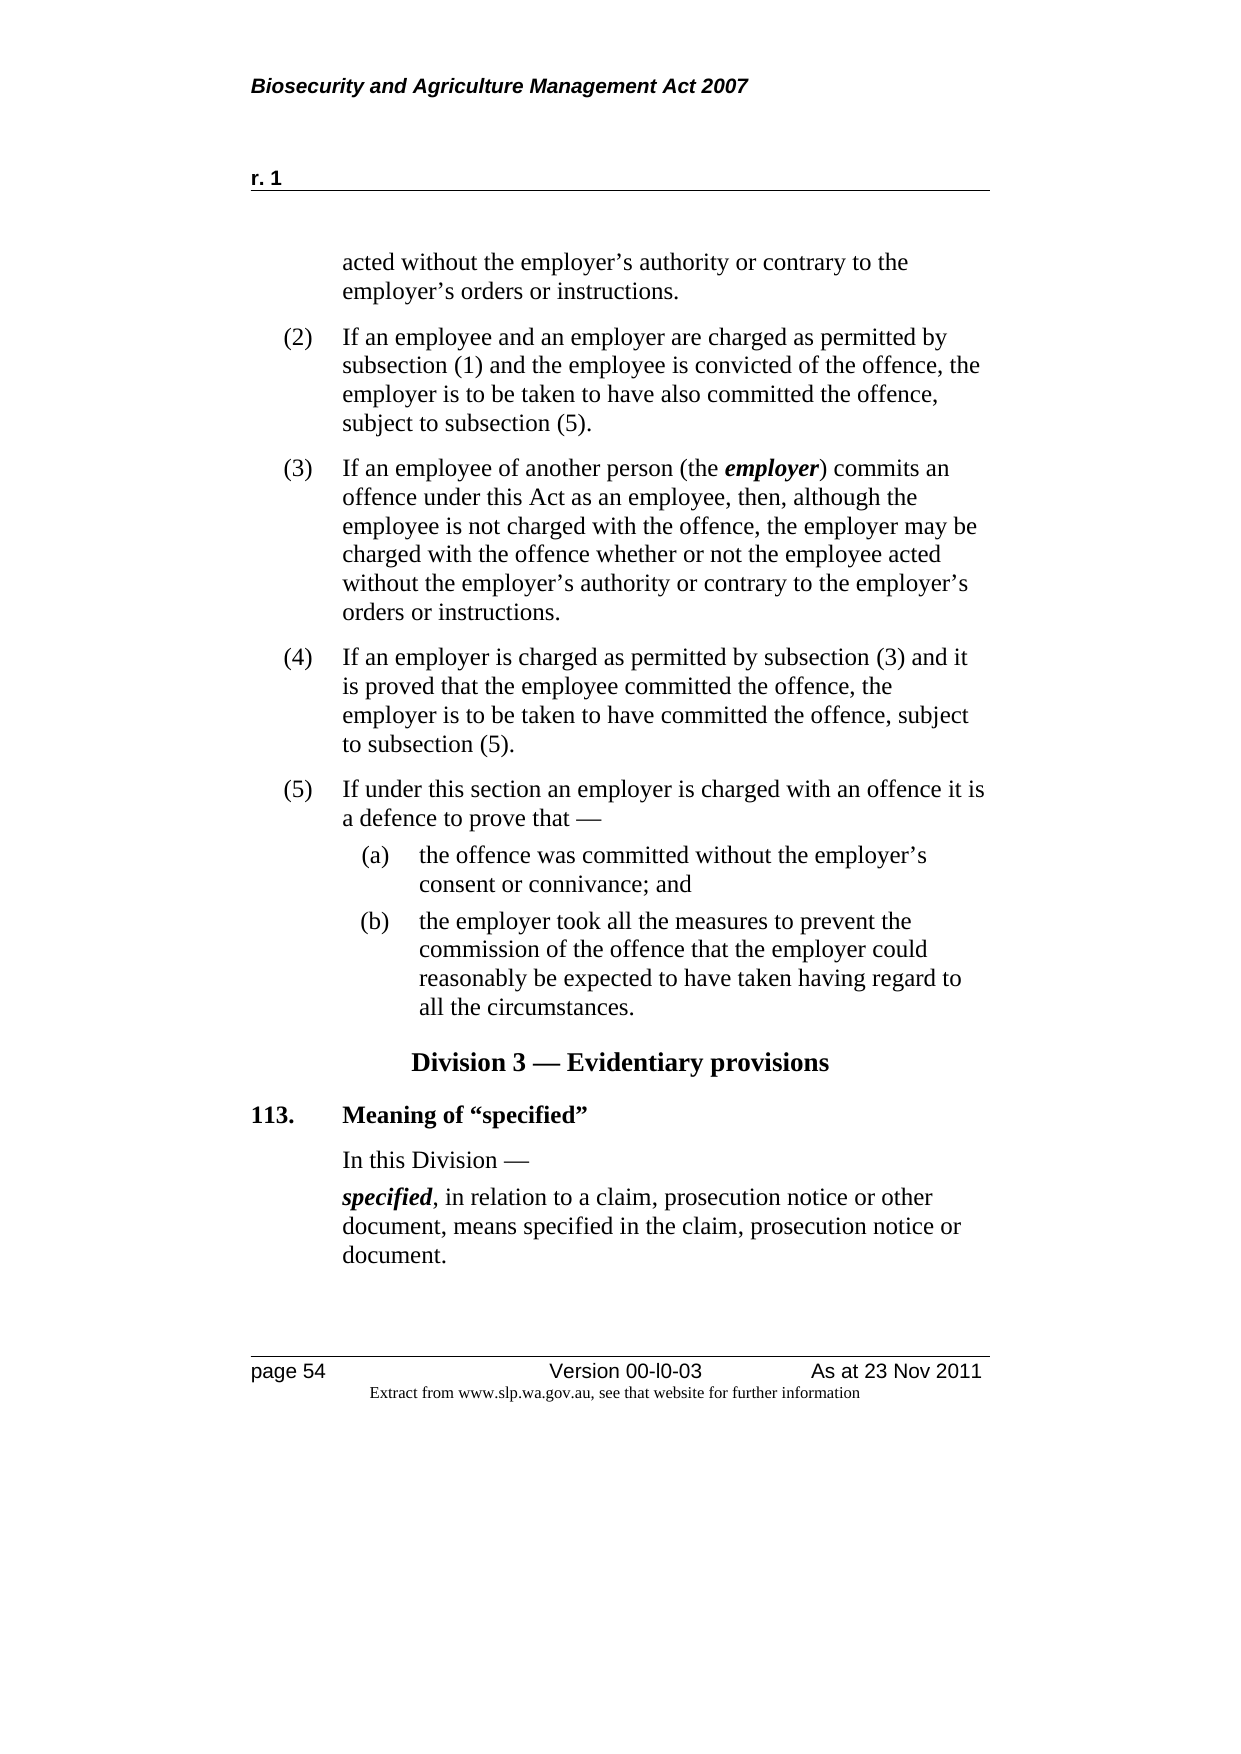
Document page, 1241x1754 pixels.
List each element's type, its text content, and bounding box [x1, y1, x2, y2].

text specified, in relation to a claim, prosecution notice or other document, means specified in the claim, prosecution notice or document. [251, 1182, 990, 1269]
text In this Division — [251, 1145, 990, 1174]
text (4) If an employer is charged as permitted by subsection (3) and it is proved that the employee committed the offence, the employer is to be taken to have committed the offence, subject to subsection (5). [251, 642, 990, 757]
text (2) If an employee and an employer are charged as permitted by subsection (1) and the employee is convicted of the offence, the employer is to be taken to have also committed the offence, subject to subsection (5). [251, 322, 990, 437]
subtitle 113. Meaning of “specified” [251, 1100, 990, 1129]
subtitle Division 3 — Evidentiary provisions [251, 1046, 990, 1077]
text (b) the employer took all the measures to prevent the commission of the offence that the employer could reasonably be expected to have taken having regard to all the circumstances. [251, 906, 990, 1021]
text (3) If an employee of another person (the employer) commits an offence under this Act as an employee, then, although the employee is not charged with the offence, the employer may be charged with the offence whether or not the employee acted without the employer’s authority or contrary to the employer’s orders or instructions. [251, 453, 990, 626]
text (a) the offence was committed without the employer’s consent or connivance; and [251, 840, 990, 897]
text (5) If under this section an employer is charged with an offence it is a defence to prove that — [251, 774, 990, 832]
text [251, 247, 990, 305]
